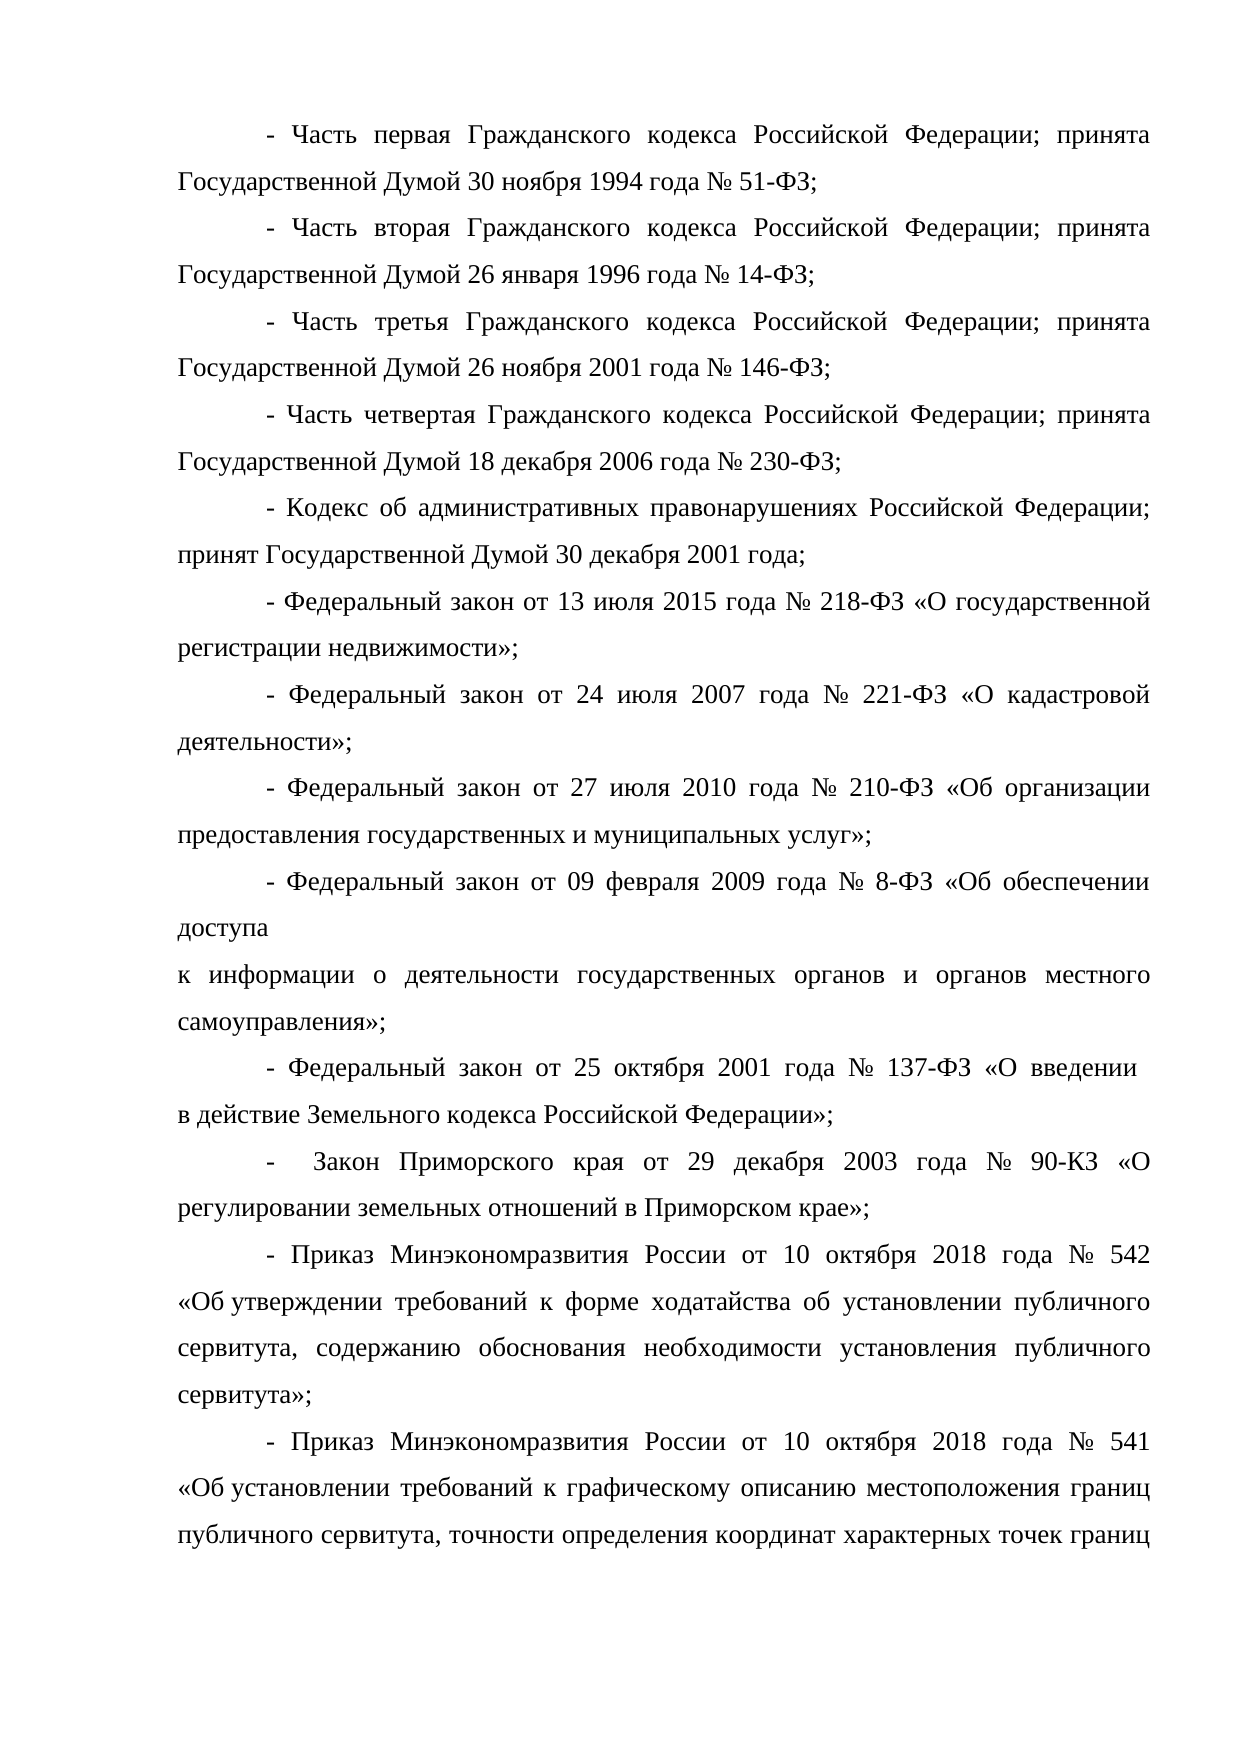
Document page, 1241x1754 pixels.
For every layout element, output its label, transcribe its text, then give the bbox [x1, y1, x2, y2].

text - Часть третья Гражданского кодекса Российской Федерации; принята Государственной Думой 26 ноября 2001 года № 146-ФЗ; [177, 305, 1152, 383]
text - Кодекс об административных правонарушениях Российской Федерации; принят Государственной Думой 30 декабря 2001 года; [177, 491, 1152, 569]
text - Часть четвертая Гражданского кодекса Российской Федерации; принята Государственной Думой 18 декабря 2006 года № 230-ФЗ; [177, 398, 1152, 476]
text - Закон Приморского края от 29 декабря 2003 года № 90-КЗ «О регулировании земельных отношений в Приморском крае»; [177, 1145, 1152, 1223]
text - Приказ Минэкономразвития России от 10 октября 2018 года № 542 «Об утверждении требований к форме ходатайства об установлении публичного сервитута, содержанию обоснования необходимости установления публичного сервитута»; [177, 1238, 1152, 1409]
text - Федеральный закон от 27 июля 2010 года № 210-ФЗ «Об организации предоставления государственных и муниципальных услуг»; [177, 771, 1152, 849]
text - Федеральный закон от 24 июля 2007 года № 221-ФЗ «О кадастровой деятельности»; [177, 678, 1152, 756]
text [177, 1425, 1152, 1549]
text - Федеральный закон от 25 октября 2001 года № 137-ФЗ «О введении в действие Земельного кодекса Российской Федерации»; [177, 1051, 1152, 1129]
text - Федеральный закон от 09 февраля 2009 года № 8-ФЗ «Об обеспечении доступа к информации о деятельности государственных органов и органов местного самоуправления»; [177, 865, 1152, 1036]
text - Часть вторая Гражданского кодекса Российской Федерации; принята Государственной Думой 26 января 1996 года № 14-ФЗ; [177, 211, 1152, 289]
text - Часть первая Гражданского кодекса Российской Федерации; принята Государственной Думой 30 ноября 1994 года № 51-ФЗ; [177, 118, 1152, 196]
text - Федеральный закон от 13 июля 2015 года № 218-ФЗ «О государственной регистрации недвижимости»; [177, 585, 1152, 663]
